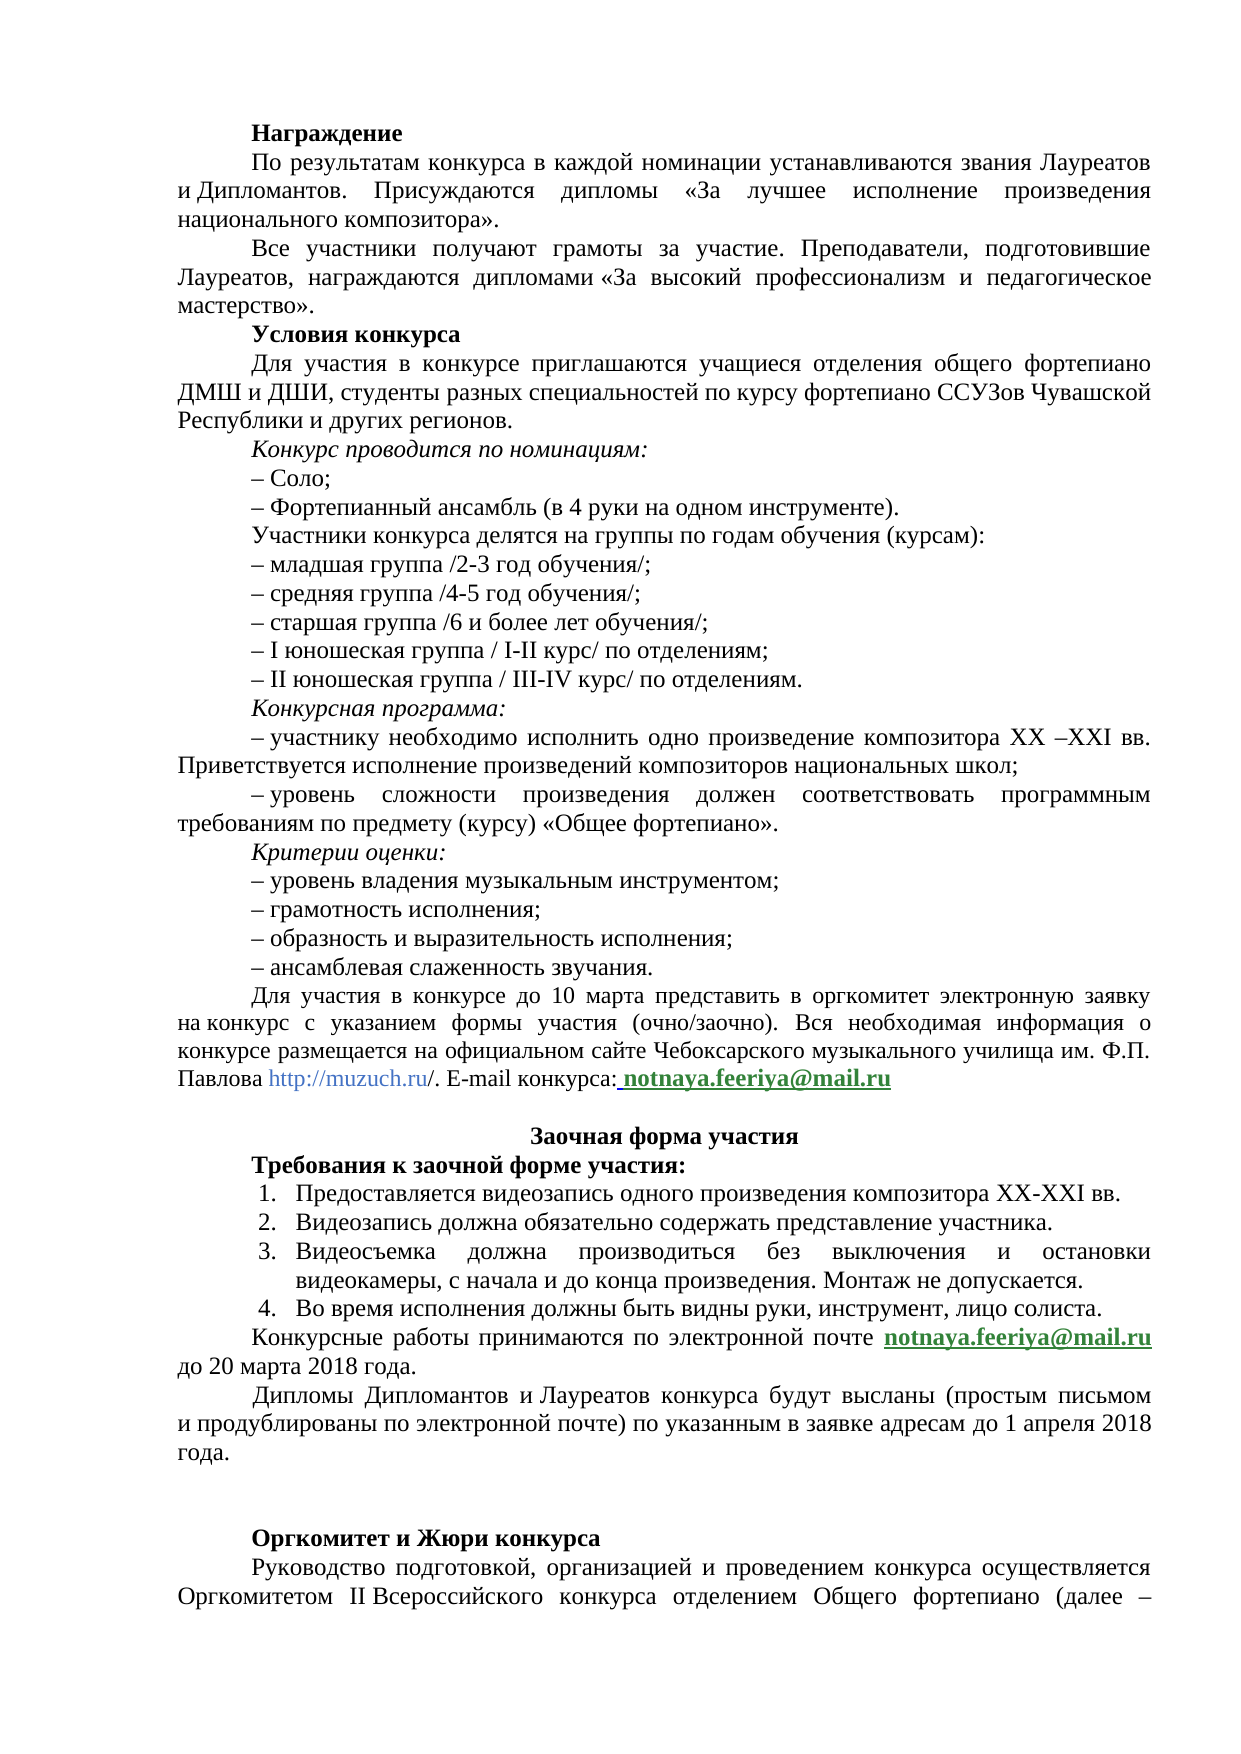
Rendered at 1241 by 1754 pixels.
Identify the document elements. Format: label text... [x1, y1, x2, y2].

text Условия конкурса [177, 319, 1152, 348]
text Требования к заочной форме участия: [177, 1150, 1152, 1178]
text По результатам конкурса в каждой номинации устанавливаются звания Лауреатов и Дипломантов. Присуждаются дипломы «За лучшее исполнение произведения национального композитора». [177, 147, 1152, 233]
text – средняя группа /4-5 год обучения/; [177, 578, 1152, 607]
text Для участия в конкурсе приглашаются учащиеся отделения общего фортепиано ДМШ и ДШИ, студенты разных специальностей по курсу фортепиано ССУЗов Чувашской Республики и других регионов. [177, 348, 1152, 434]
text – Фортепианный ансамбль (в 4 руки на одном инструменте). [177, 492, 1152, 521]
text Конкурсная программа: [177, 693, 1152, 722]
text – I юношеская группа / I-II курс/ по отделениям; [177, 636, 1152, 664]
text – старшая группа /6 и более лет обучения/; [177, 607, 1152, 636]
text Конкурсные работы принимаются по электронной почте notnaya.feeriya@mail.ru до 20 марта 2018 года. [177, 1322, 1152, 1380]
text – ансамблевая слаженность звучания. [177, 952, 1152, 981]
text Оргкомитет и Жюри конкурса [177, 1523, 1152, 1552]
text – уровень сложности произведения должен соответствовать программным требованиям по предмету (курсу) «Общее фортепиано». [177, 779, 1152, 837]
list Во время исполнения должны быть видны руки, инструмент, лицо солиста. [258, 1293, 1152, 1322]
text Все участники получают грамоты за участие. Преподаватели, подготовившие Лауреатов, награждаются дипломами «За высокий профессионализм и педагогическое мастерство». [177, 233, 1152, 319]
text Заочная форма участия [177, 1121, 1152, 1150]
text Участники конкурса делятся на группы по годам обучения (курсам): [177, 521, 1152, 549]
text Награждение [177, 118, 1152, 147]
list Видеозапись должна обязательно содержать представление участника. [258, 1207, 1152, 1236]
text – уровень владения музыкальным инструментом; [177, 866, 1152, 894]
text – грамотность исполнения; [177, 894, 1152, 923]
text – участнику необходимо исполнить одно произведение композитора ХХ –ХХI вв. Приветствуется исполнение произведений композиторов национальных школ; [177, 722, 1152, 779]
text – образность и выразительность исполнения; [177, 923, 1152, 952]
list Видеосъемка должна производиться без выключения и остановки видеокамеры, с начала и до конца произведения. Монтаж не допускается. [258, 1236, 1152, 1293]
text Дипломы Дипломантов и Лауреатов конкурса будут высланы (простым письмом и продублированы по электронной почте) по указанным в заявке адресам до 1 апреля 2018 года. [177, 1380, 1152, 1466]
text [177, 1552, 1152, 1610]
list Предоставляется видеозапись одного произведения композитора XX-XXI вв. [258, 1178, 1152, 1207]
text Критерии оценки: [177, 837, 1152, 866]
text Конкурс проводится по номинациям: [177, 434, 1152, 463]
text – младшая группа /2-3 год обучения/; [177, 549, 1152, 578]
text Для участия в конкурсе до 10 марта представить в оргкомитет электронную заявку на конкурс с указанием формы участия (очно/заочно). Вся необходимая информация о конкурсе размещается на официальном сайте Чебоксарского музыкального училища им. Ф.П. Павлова http://muzuch.ru/. E-mail конкурса: notnaya.feeriya@mail.ru [177, 981, 1152, 1092]
text – Соло; [177, 463, 1152, 492]
text – II юношеская группа / III-IV курс/ по отделениям. [177, 664, 1152, 693]
